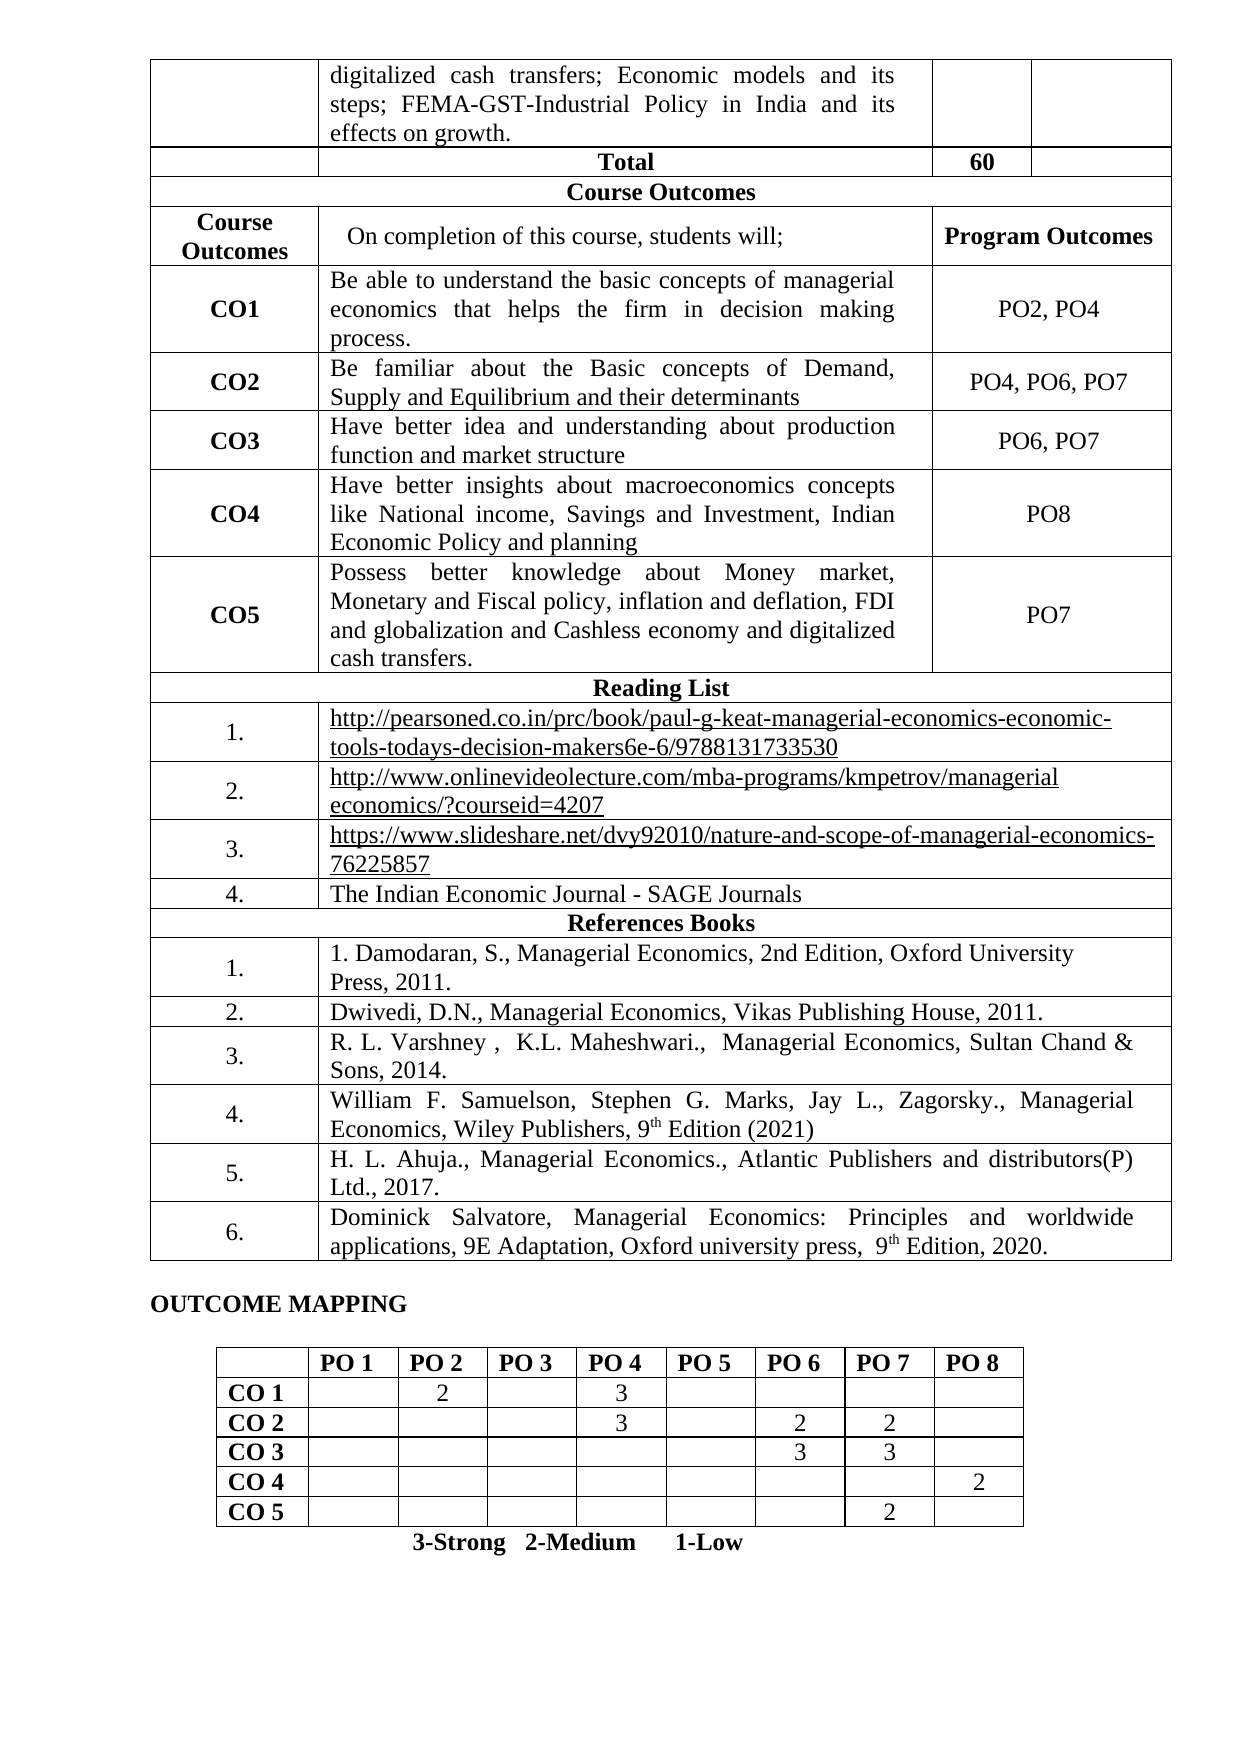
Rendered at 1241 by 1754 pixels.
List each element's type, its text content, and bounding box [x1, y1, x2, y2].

table_cell H. L. Ahuja., Managerial Economics., Atlantic Publishers and distributors(P) Ltd., 2017. [319, 1144, 1171, 1201]
table_cell 5. [151, 1144, 318, 1201]
table_header PO 3 [488, 1348, 576, 1377]
table_cell References Books [151, 909, 1171, 937]
table_cell CO1 [151, 266, 318, 352]
table_cell PO6, PO7 [933, 411, 1171, 469]
table_cell Reading List [151, 673, 1171, 702]
table_cell https://www.slideshare.net/dvy92010/nature-and-scope-of-managerial-economics-76225857 [319, 820, 1171, 878]
table_cell 60 [933, 148, 1031, 176]
table_cell http://www.onlinevideolecture.com/mba-programs/kmpetrov/managerial economics/?courseid=4207 [319, 762, 1171, 819]
table_cell 6. [151, 1202, 318, 1260]
table_cell [667, 1497, 755, 1526]
table_header PO 5 [667, 1348, 755, 1377]
table_cell CO 3 [217, 1438, 308, 1466]
table_cell [846, 1467, 934, 1496]
table_cell On completion of this course, students will; [319, 207, 932, 264]
table_cell [309, 1467, 398, 1496]
table_cell [577, 1467, 666, 1496]
table_cell http://pearsoned.co.in/prc/book/paul-g-keat-managerial-economics-economic-tools-todays-decision-makers6e-6/9788131733530 [319, 703, 1171, 761]
table_cell [756, 1497, 844, 1526]
table_cell Have better idea and understanding about production function and market structure [319, 411, 932, 469]
table_cell [756, 1467, 844, 1496]
table_cell 1. [151, 938, 318, 996]
table_cell PO8 [933, 470, 1171, 556]
table_cell [309, 1497, 398, 1526]
table_cell [935, 1497, 1023, 1526]
table_cell Have better insights about macroeconomics concepts like National income, Savings and Investment, Indian Economic Policy and planning [319, 470, 932, 556]
table_cell [846, 1378, 934, 1407]
table_cell C5 [1032, 60, 1171, 146]
table_cell [399, 1497, 487, 1526]
table_cell PO7 [933, 557, 1171, 672]
table_cell [151, 148, 318, 176]
table_cell [667, 1408, 755, 1436]
table_cell [399, 1408, 487, 1436]
table_cell [1032, 148, 1171, 176]
table_cell 3. [151, 820, 318, 878]
table_header [217, 1348, 308, 1377]
table_cell [488, 1497, 576, 1526]
table_cell [935, 1378, 1023, 1407]
table_cell Be able to understand the basic concepts of managerial economics that helps the firm in decision making process. [319, 266, 932, 352]
table_cell [488, 1378, 576, 1407]
table_cell 2. [151, 762, 318, 819]
table_cell 2 [399, 1378, 487, 1407]
table_cell 4. [151, 879, 318, 907]
text 3-Strong 2-Medium 1-Low [150, 1527, 1090, 1556]
table_cell 12 [933, 60, 1031, 146]
table_cell Possess better knowledge about Money market, Monetary and Fiscal policy, inflation and deflation, FDI and globalization and Cashless economy and digitalized cash transfers. [319, 557, 932, 672]
table_cell [488, 1438, 576, 1466]
table_header PO 2 [399, 1348, 487, 1377]
table_cell 2 [846, 1408, 934, 1436]
table_cell [935, 1408, 1023, 1436]
table_cell William F. Samuelson, Stephen G. Marks, Jay L., Zagorsky., Managerial Economics, Wiley Publishers, 9th Edition (2021) [319, 1085, 1171, 1143]
table_cell PO2, PO4 [933, 266, 1171, 352]
table_cell CO 5 [217, 1497, 308, 1526]
table_cell [667, 1467, 755, 1496]
table_cell 3 [577, 1378, 666, 1407]
table_cell R. L. Varshney , K.L. Maheshwari., Managerial Economics, Sultan Chand & Sons, 2014. [319, 1027, 1171, 1084]
table_cell 3 [756, 1438, 844, 1466]
table_cell [309, 1378, 398, 1407]
table_cell PO4, PO6, PO7 [933, 353, 1171, 410]
table_cell 2 [756, 1408, 844, 1436]
table_cell CO4 [151, 470, 318, 556]
table_cell CO 4 [217, 1467, 308, 1496]
table_cell CO3 [151, 411, 318, 469]
table_cell [667, 1438, 755, 1466]
table_cell 4. [151, 1085, 318, 1143]
table_header PO 6 [756, 1348, 844, 1377]
table_cell The Indian Economic Journal - SAGE Journals [319, 879, 1171, 907]
table_cell Be familiar about the Basic concepts of Demand, Supply and Equilibrium and their determinants [319, 353, 932, 410]
table_cell CO 2 [217, 1408, 308, 1436]
table_cell [667, 1378, 755, 1407]
table_cell [309, 1438, 398, 1466]
table_cell CO 1 [217, 1378, 308, 1407]
table_header PO 4 [577, 1348, 666, 1377]
table_cell Total [319, 148, 932, 176]
table_cell 1. [151, 703, 318, 761]
table_cell [577, 1497, 666, 1526]
table_cell 1. Damodaran, S., Managerial Economics, 2nd Edition, Oxford University Press, 2011. [319, 938, 1171, 996]
text OUTCOME MAPPING [150, 1289, 1090, 1318]
table_cell 2 [935, 1467, 1023, 1496]
table_cell [756, 1378, 844, 1407]
table_cell [488, 1408, 576, 1436]
table_cell Course Outcomes [151, 207, 318, 264]
table_cell 2 [846, 1497, 934, 1526]
table_cell CO2 [151, 353, 318, 410]
table_cell 3 [577, 1408, 666, 1436]
table_cell [399, 1467, 487, 1496]
table_cell [309, 1408, 398, 1436]
table_cell [399, 1438, 487, 1466]
table_cell 3 [846, 1438, 934, 1466]
table_cell V [151, 60, 318, 146]
table_cell [577, 1438, 666, 1466]
table_cell Dominick Salvatore, Managerial Economics: Principles and worldwide applications, 9E Adaptation, Oxford university press, 9th Edition, 2020. [319, 1202, 1171, 1260]
table_cell 2. [151, 997, 318, 1026]
table_header PO 7 [846, 1348, 934, 1377]
table_cell Course Outcomes [151, 177, 1171, 206]
table_cell Dwivedi, D.N., Managerial Economics, Vikas Publishing House, 2011. [319, 997, 1171, 1026]
table_header PO 1 [309, 1348, 398, 1377]
table_cell CO5 [151, 557, 318, 672]
table_cell [935, 1438, 1023, 1466]
table_cell 3. [151, 1027, 318, 1084]
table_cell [319, 60, 932, 146]
table_header PO 8 [935, 1348, 1023, 1377]
table_cell Program Outcomes [933, 207, 1171, 264]
table_cell [488, 1467, 576, 1496]
